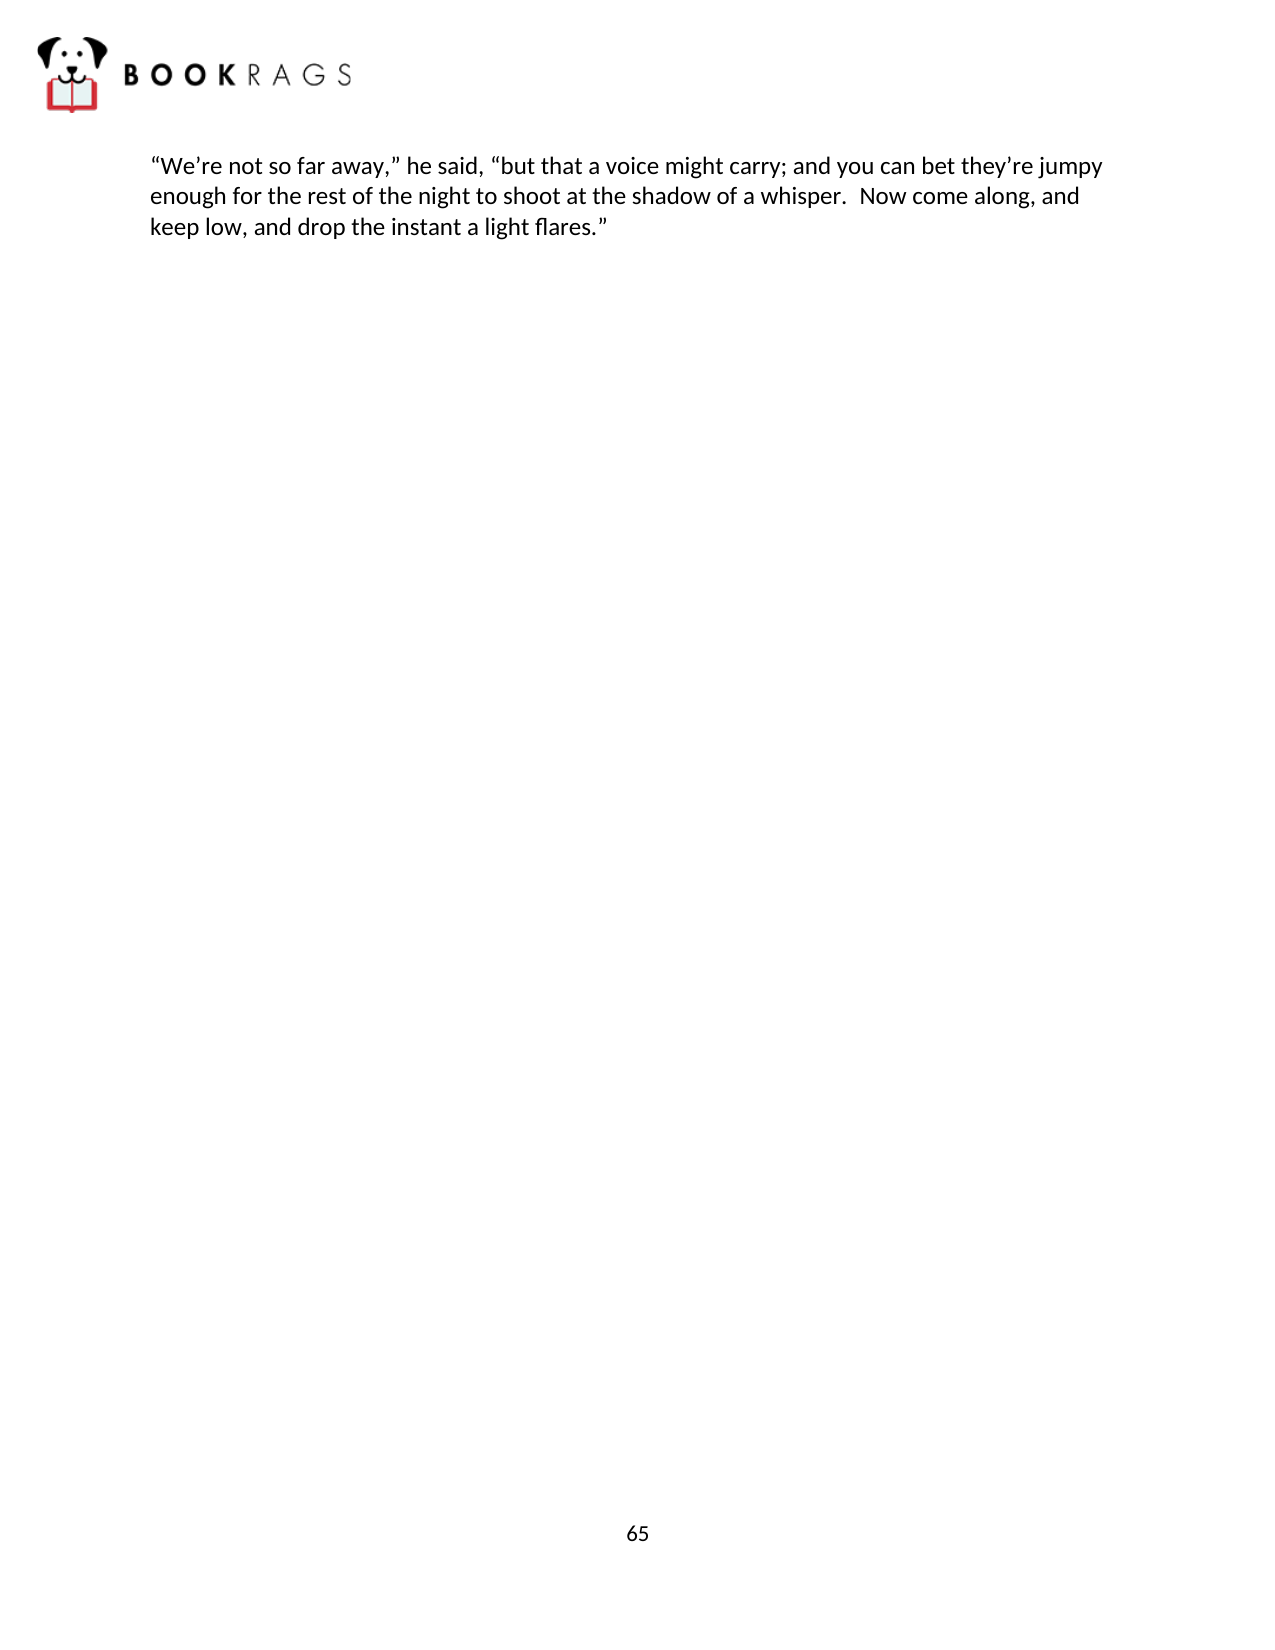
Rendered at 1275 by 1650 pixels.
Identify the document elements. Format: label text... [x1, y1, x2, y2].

picture [37, 37, 351, 113]
text “We’re not so far away,” he said, “but that a voice might carry; and you can bet they’re jumpy enough for the rest of the night to shoot at the shadow of a whisper. Now come along, and keep low, and drop the instant a light flares.” [150, 150, 1125, 242]
